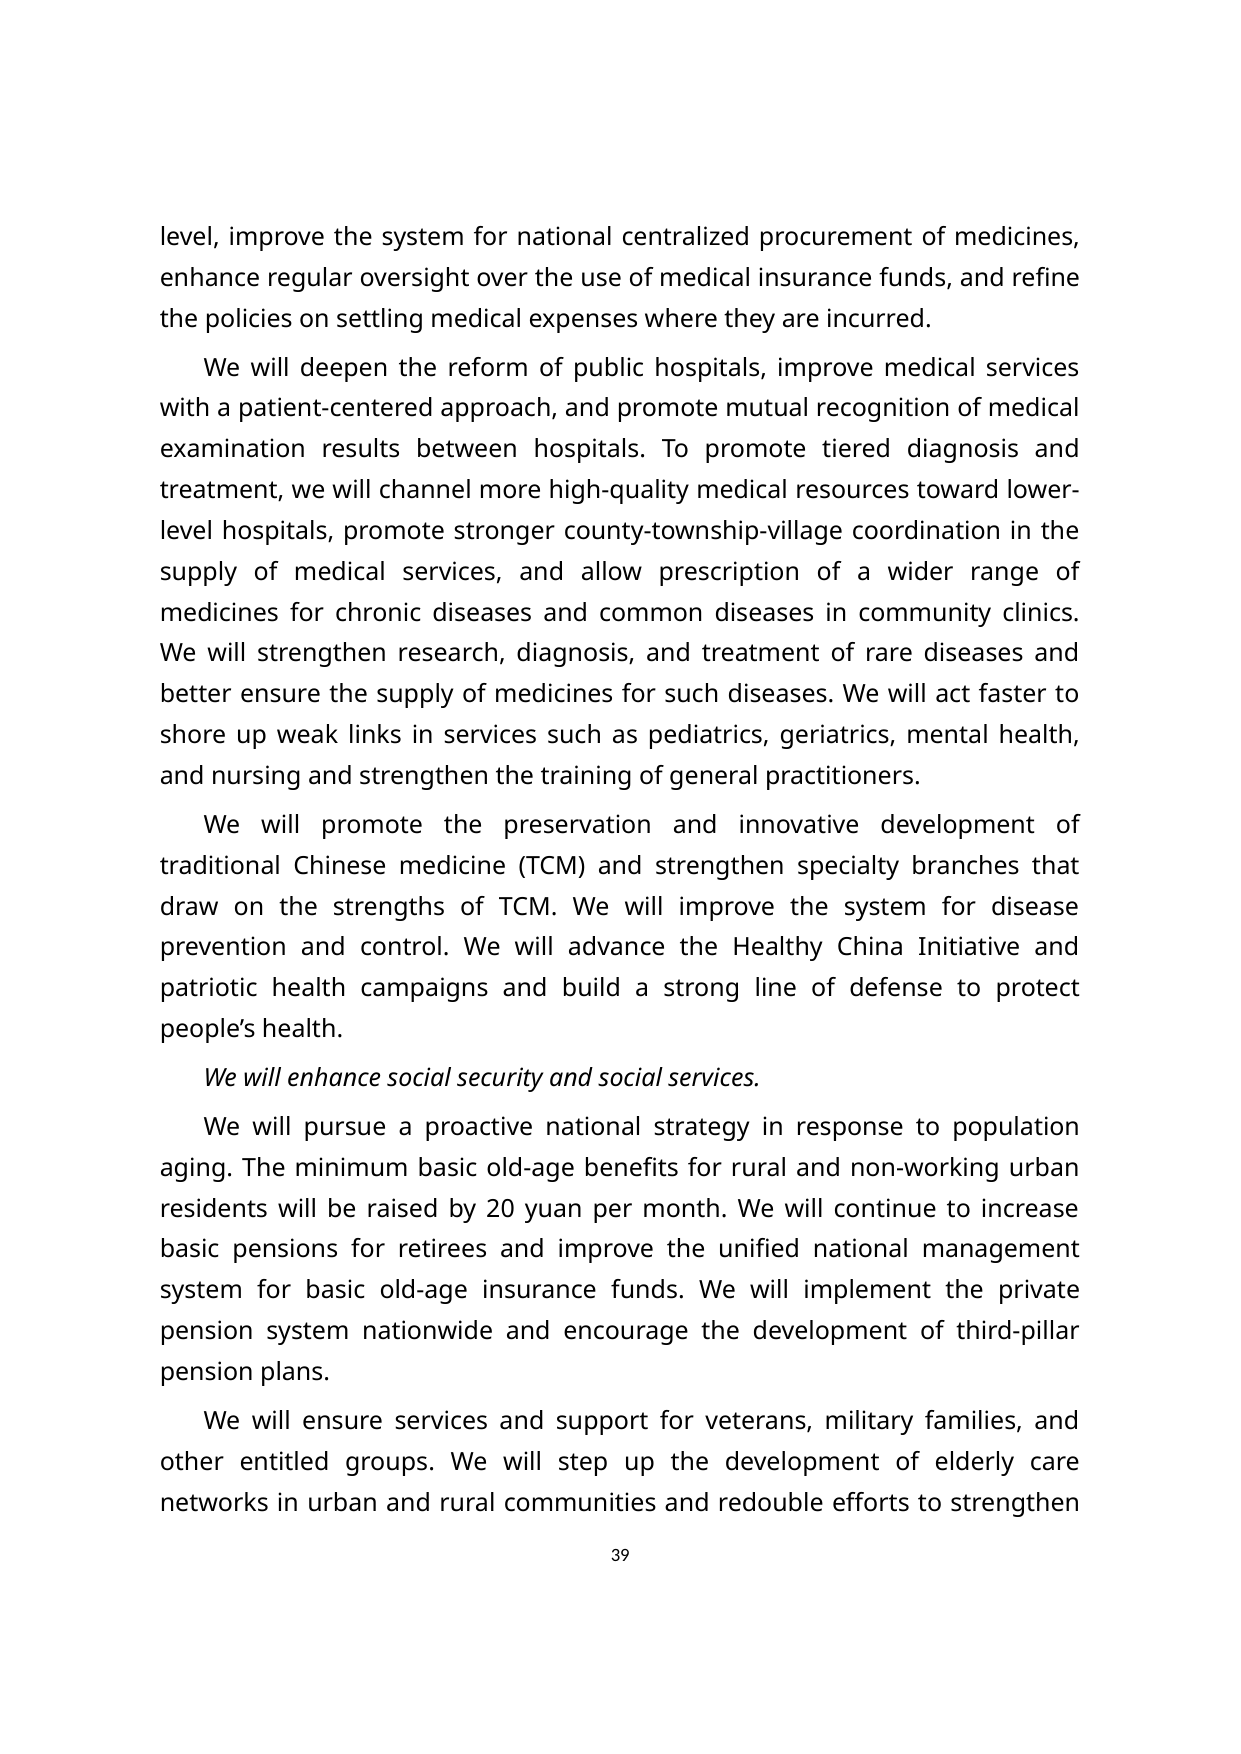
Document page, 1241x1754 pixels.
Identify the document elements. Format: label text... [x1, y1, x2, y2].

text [159, 218, 1081, 334]
text We will pursue a proactive national strategy in response to population aging. The minimum basic old-age benefits for rural and non-working urban residents will be raised by 20 yuan per month. We will continue to increase basic pensions for retirees and improve the unified national management system for basic old-age insurance funds. We will implement the private pension system nationwide and encourage the development of third-pillar pension plans. [159, 1108, 1081, 1388]
text We will enhance social security and social services. [159, 1059, 1081, 1094]
text We will promote the preservation and innovative development of traditional Chinese medicine (TCM) and strengthen specialty branches that draw on the strengths of TCM. We will improve the system for disease prevention and control. We will advance the Healthy China Initiative and patriotic health campaigns and build a strong line of defense to protect people’s health. [159, 806, 1081, 1045]
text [159, 1402, 1081, 1518]
text We will deepen the reform of public hospitals, improve medical services with a patient-centered approach, and promote mutual recognition of medical examination results between hospitals. To promote tiered diagnosis and treatment, we will channel more high-quality medical resources toward lower-level hospitals, promote stronger county-township-village coordination in the supply of medical services, and allow prescription of a wider range of medicines for chronic diseases and common diseases in community clinics. We will strengthen research, diagnosis, and treatment of rare diseases and better ensure the supply of medicines for such diseases. We will act faster to shore up weak links in services such as pediatrics, geriatrics, mental health, and nursing and strengthen the training of general practitioners. [159, 349, 1081, 792]
